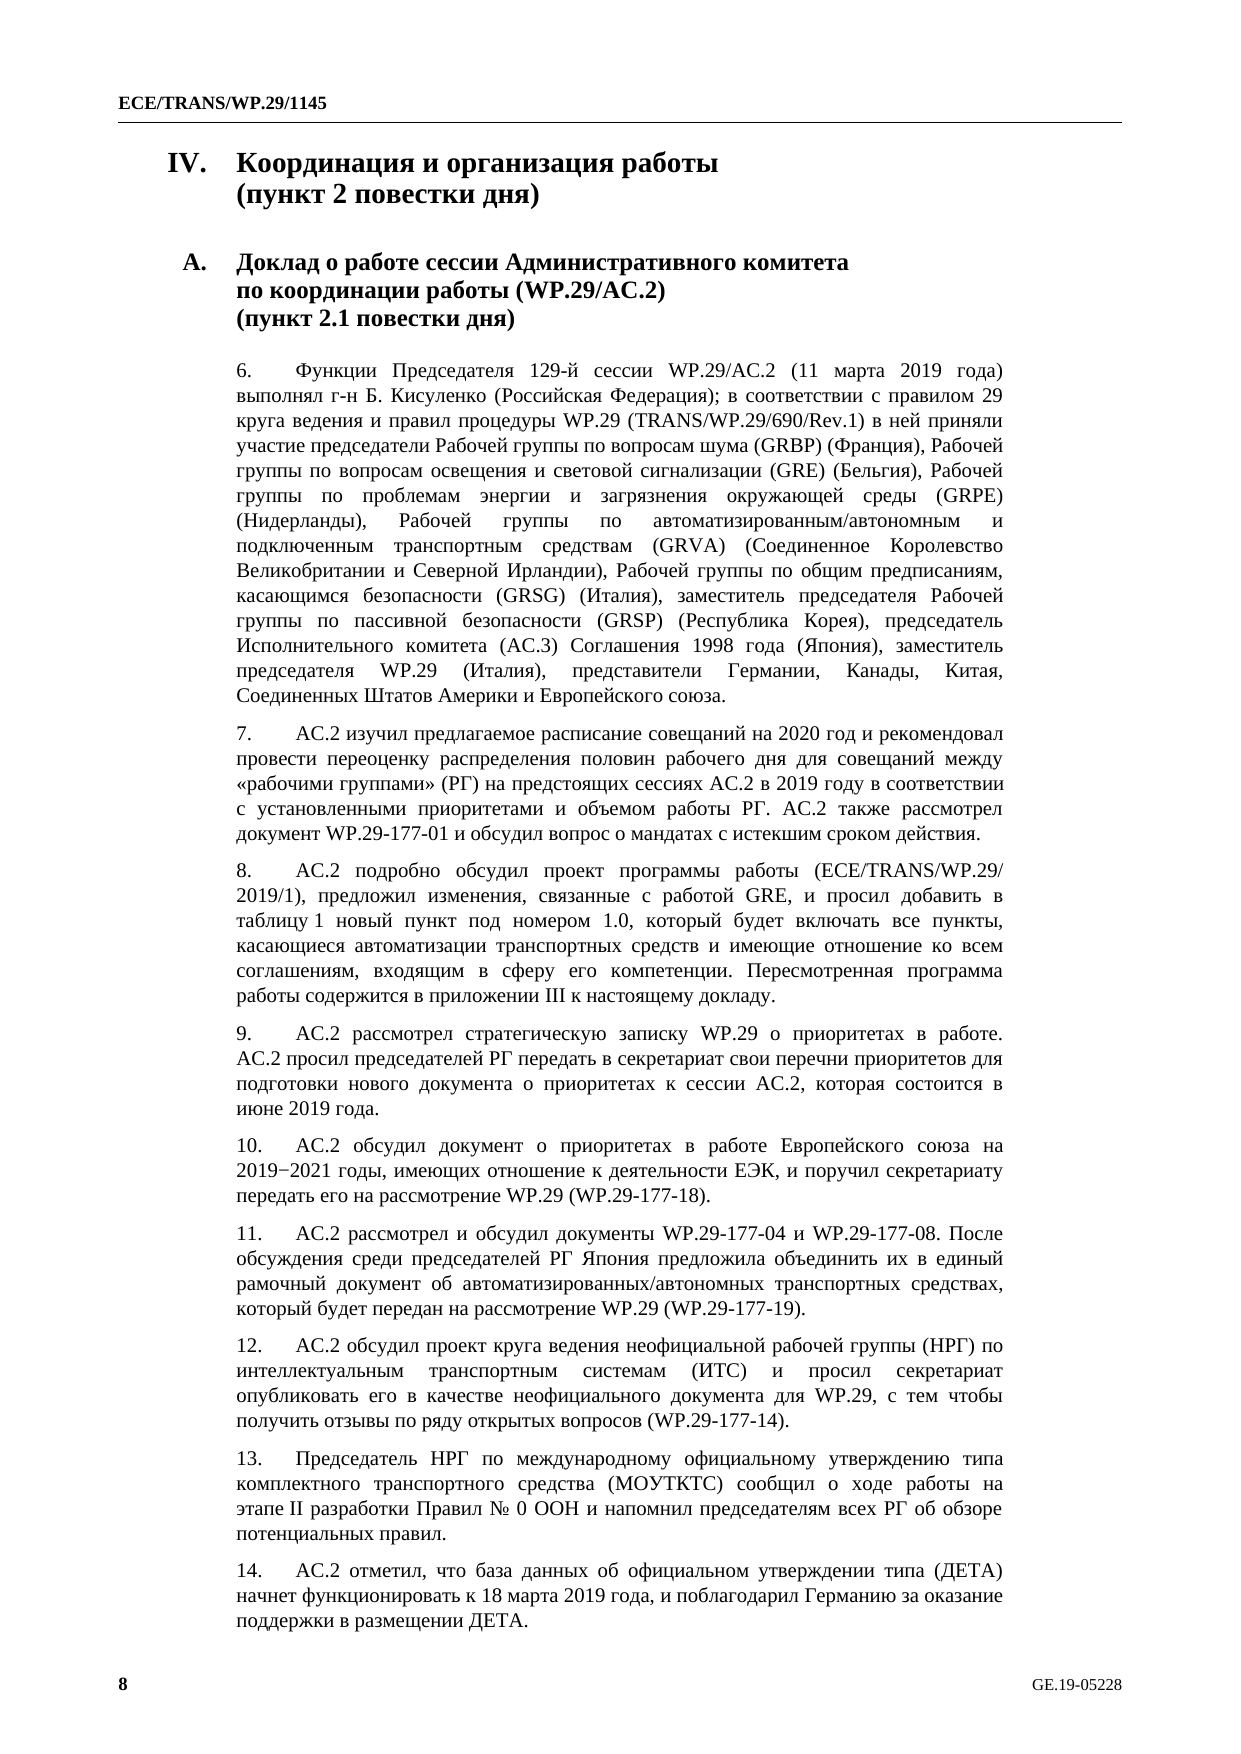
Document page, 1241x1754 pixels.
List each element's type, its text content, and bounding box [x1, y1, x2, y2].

text 10. АС.2 обсудил документ о приоритетах в работе Европейского союза на 2019−2021 годы, имеющих отношение к деятельности ЕЭК, и поручил секретариату передать его на рассмотрение WP.29 (WP.29-177-18). [236, 1132, 1004, 1207]
text 13. Председатель НРГ по международному официальному утверждению типа комплектного транспортного средства (МОУТКТС) сообщил о ходе работы на этапе II разработки Правил № 0 ООН и напомнил председателям всех РГ об обзоре потенциальных правил. [236, 1444, 1004, 1544]
text A. Доклад о работе сессии Административного комитета по координации работы (WP.29/AC.2) (пункт 2.1 повестки дня) [118, 248, 1004, 332]
text 11. АС.2 рассмотрел и обсудил документы WP.29-177-04 и WP.29-177-08. После обсуждения среди председателей РГ Япония предложила объединить их в единый рамочный документ об автоматизированных/автономных транспортных средствах, который будет передан на рассмотрение WP.29 (WP.29-177-19). [236, 1219, 1004, 1319]
text 8. АС.2 подробно обсудил проект программы работы (ECE/TRANS/WP.29/ 2019/1), предложил изменения, связанные с работой GRE, и просил добавить в таблицу 1 новый пункт под номером 1.0, который будет включать все пункты, касающиеся автоматизации транспортных средств и имеющие отношение ко всем соглашениям, входящим в сферу его компетенции. Пересмотренная программа работы содержится в приложении III к настоящему докладу. [236, 857, 1004, 1007]
text IV. Координация и организация работы (пункт 2 повестки дня) [118, 148, 1004, 210]
text 12. АС.2 обсудил проект круга ведения неофициальной рабочей группы (НРГ) по интеллектуальным транспортным системам (ИТС) и просил секретариат опубликовать его в качестве неофициального документа для WP.29, с тем чтобы получить отзывы по ряду открытых вопросов (WP.29-177-14). [236, 1332, 1004, 1432]
text 6. Функции Председателя 129-й сессии WP.29/AC.2 (11 марта 2019 года) выполнял г-н Б. Кисуленко (Российская Федерация); в соответствии с правилом 29 круга ведения и правил процедуры WP.29 (TRANS/WP.29/690/Rev.1) в ней приняли участие председатели Рабочей группы по вопросам шума (GRBP) (Франция), Рабочей группы по вопросам освещения и световой сигнализации (GRE) (Бельгия), Рабочей группы по проблемам энергии и загрязнения окружающей среды (GRРE) (Нидерланды), Рабочей группы по автоматизированным/автономным и подключенным транспортным средствам (GRVA) (Соединенное Королевство Великобритании и Северной Ирландии), Рабочей группы по общим предписаниям, касающимся безопасности (GRSG) (Италия), заместитель председателя Рабочей группы по пассивной безопасности (GRSP) (Республика Корея), председатель Исполнительного комитета (АС.3) Соглашения 1998 года (Япония), заместитель председателя WP.29 (Италия), представители Германии, Канады, Китая, Соединенных Штатов Америки и Европейского союза. [236, 357, 1004, 707]
text 9. АС.2 рассмотрел стратегическую записку WP.29 о приоритетах в работе. АС.2 просил председателей РГ передать в секретариат свои перечни приоритетов для подготовки нового документа о приоритетах к сессии АС.2, которая состоится в июне 2019 года. [236, 1019, 1004, 1119]
text 14. АС.2 отметил, что база данных об официальном утверждении типа (ДЕТА) начнет функционировать к 18 марта 2019 года, и поблагодарил Германию за оказание поддержки в размещении ДЕТА. [236, 1557, 1004, 1632]
text 7. АС.2 изучил предлагаемое расписание совещаний на 2020 год и рекомендовал провести переоценку распределения половин рабочего дня для совещаний между «рабочими группами» (РГ) на предстоящих сессиях АС.2 в 2019 году в соответствии с установленными приоритетами и объемом работы РГ. AC.2 также рассмотрел документ WP.29-177-01 и обсудил вопрос о мандатах с истекшим сроком действия. [236, 719, 1004, 844]
